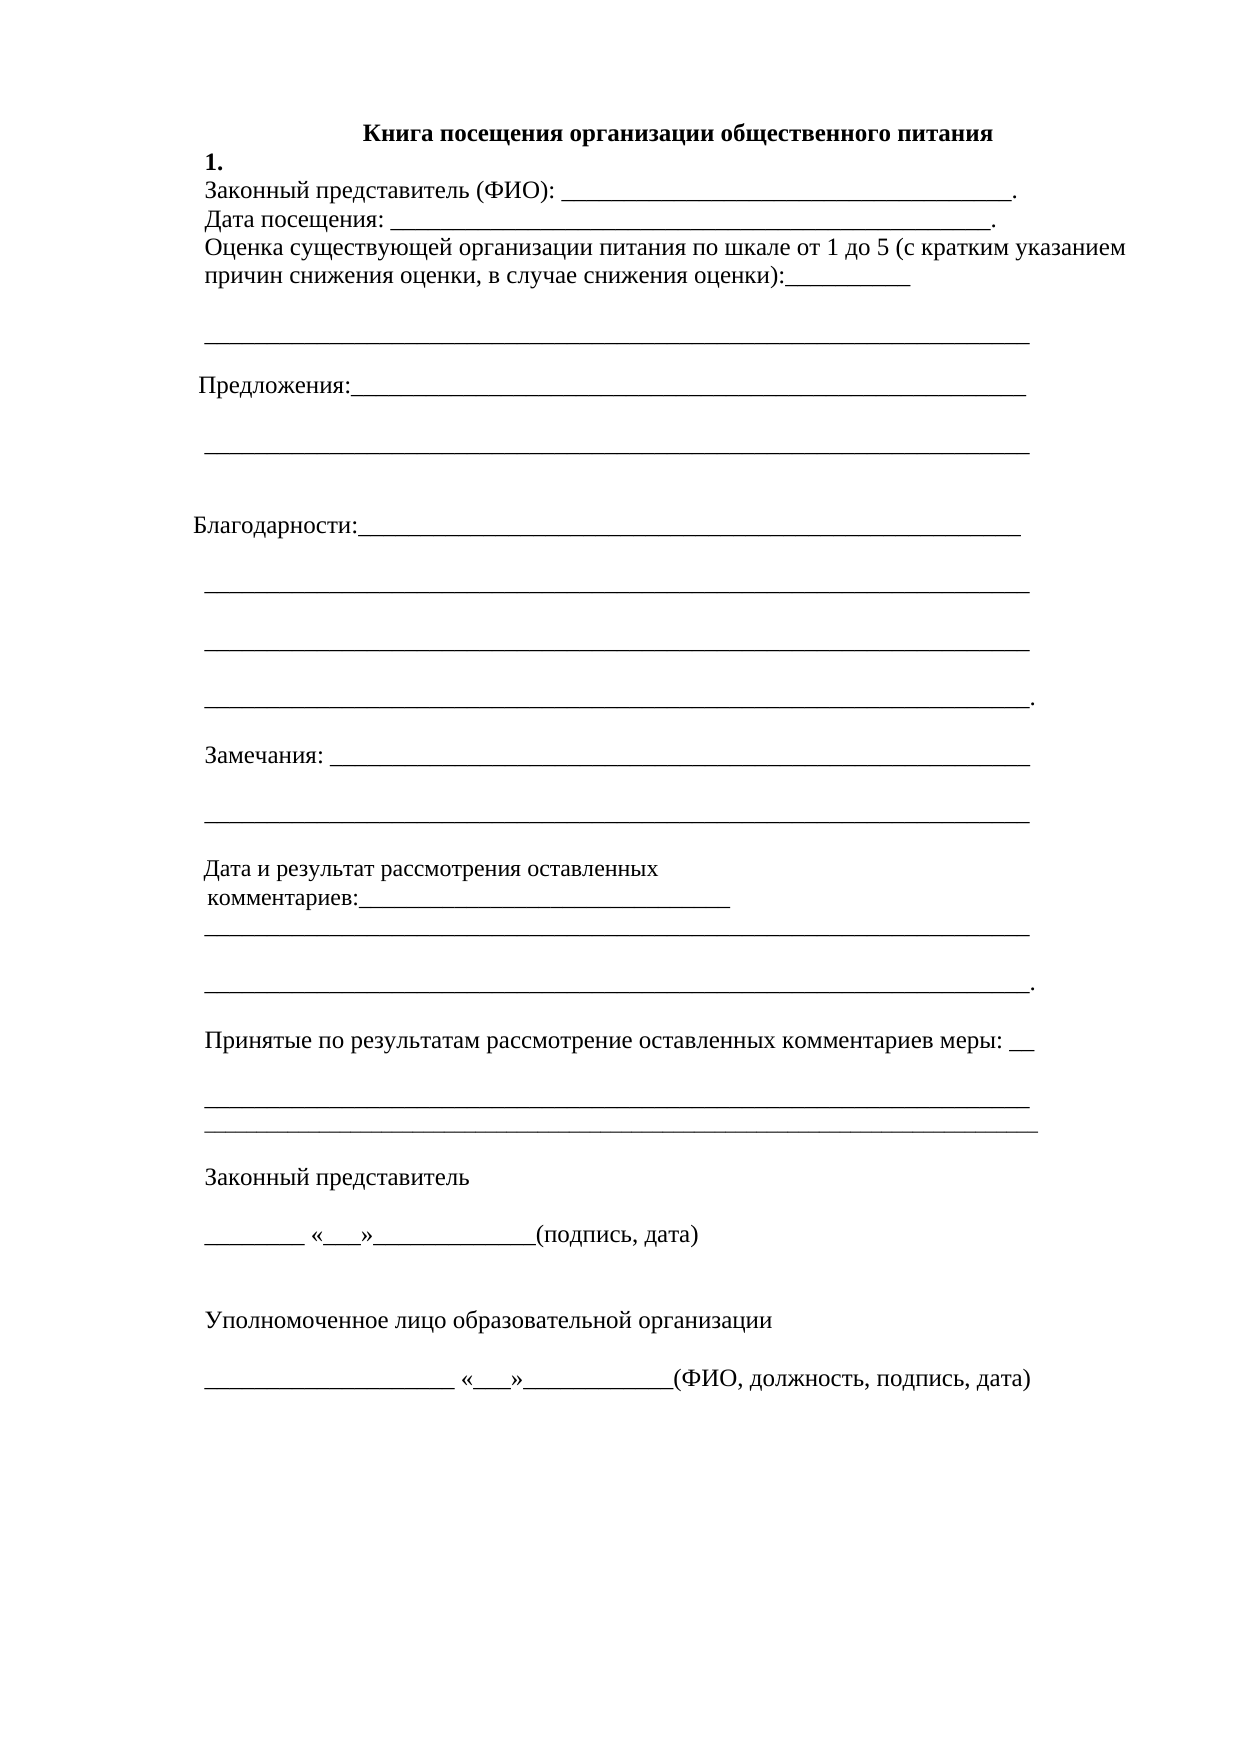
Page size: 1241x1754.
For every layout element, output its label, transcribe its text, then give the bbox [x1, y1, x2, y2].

text Законный представитель (ФИО): ____________________________________. [204, 176, 1152, 204]
text Книга посещения организации общественного питания [363, 118, 1152, 147]
text комментариев:_______________________________ [177, 883, 777, 910]
text Дата посещения: ________________________________________________. [204, 204, 1152, 233]
text Оценка существующей организации питания по шкале от 1 до 5 (с кратким указанием причин снижения оценки, в случае снижения оценки):__________ [204, 233, 1152, 289]
text __________________________________________________________________ [204, 567, 1152, 596]
text ________________________________________________________________________________ [204, 1111, 1152, 1135]
text Замечания: ________________________________________________________ [204, 740, 1152, 768]
text Благодарности:_____________________________________________________ [177, 510, 1152, 538]
text Предложения:______________________________________________________ [177, 371, 1152, 399]
text __________________________________________________________________ [204, 428, 1152, 457]
text __________________________________________________________________. [204, 682, 1152, 711]
text __________________________________________________________________ [204, 797, 1152, 826]
text Законный представитель [204, 1162, 1152, 1190]
text Принятые по результатам рассмотрение оставленных комментариев меры: __ [204, 1025, 1152, 1054]
text ____________________ «___»____________(ФИО, должность, подпись, дата) [204, 1363, 1152, 1392]
text __________________________________________________________________ [204, 318, 1152, 347]
text __________________________________________________________________ [204, 911, 1152, 939]
text __________________________________________________________________ [204, 625, 1152, 653]
text ________ «___»_____________(подпись, дата) [204, 1219, 1152, 1248]
text __________________________________________________________________ [204, 1082, 1152, 1111]
text __________________________________________________________________. [204, 967, 1152, 996]
text Дата и результат рассмотрения оставленных [177, 854, 777, 882]
text 1. [204, 147, 1152, 176]
text Уполномоченное лицо образовательной организации [204, 1305, 1152, 1334]
